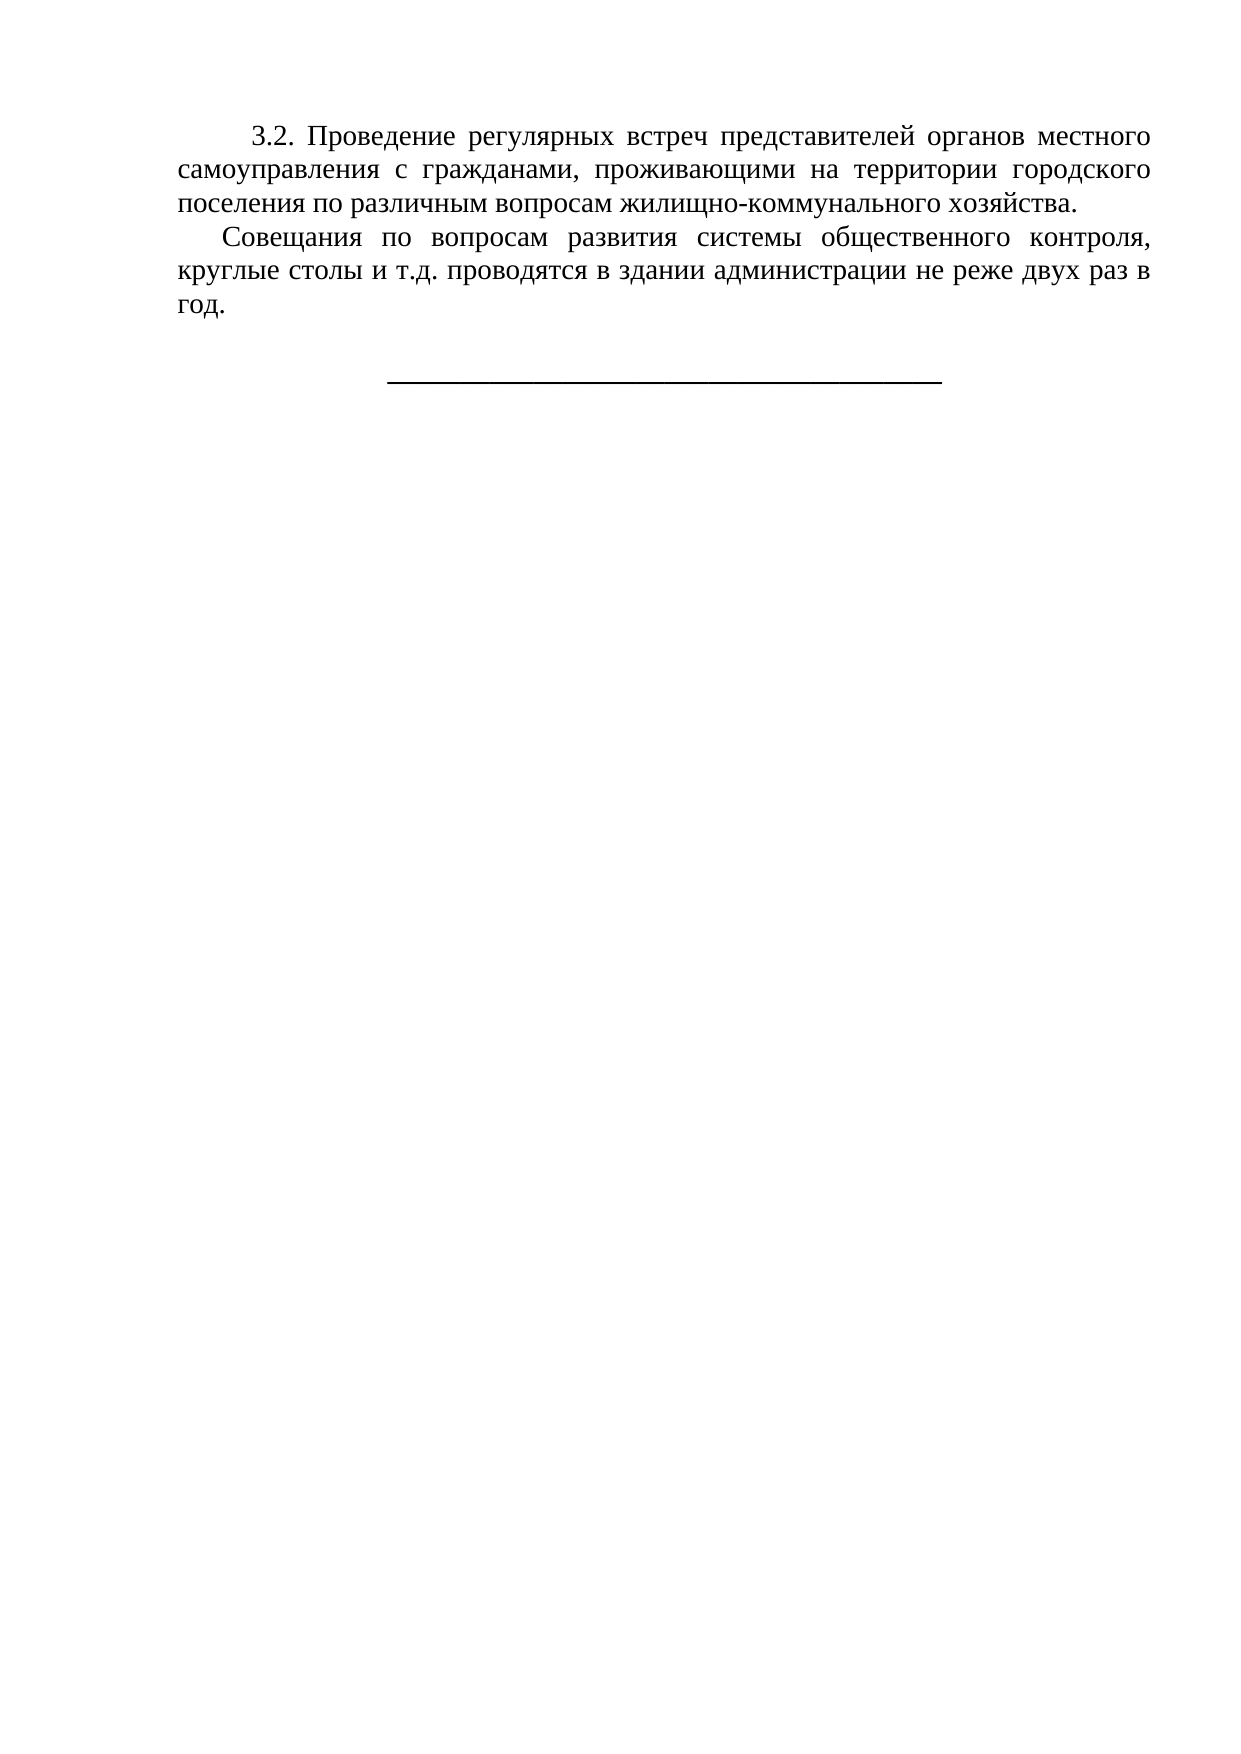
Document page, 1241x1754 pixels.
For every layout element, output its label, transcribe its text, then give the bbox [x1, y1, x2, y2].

text ______________________________________ [177, 353, 1152, 386]
text Совещания по вопросам развития системы общественного контроля, круглые столы и т.д. проводятся в здании администрации не реже двух раз в год. [177, 219, 1152, 319]
text 3.2. Проведение регулярных встреч представителей органов местного самоуправления с гражданами, проживающими на территории городского поселения по различным вопросам жилищно-коммунального хозяйства. [177, 118, 1152, 219]
